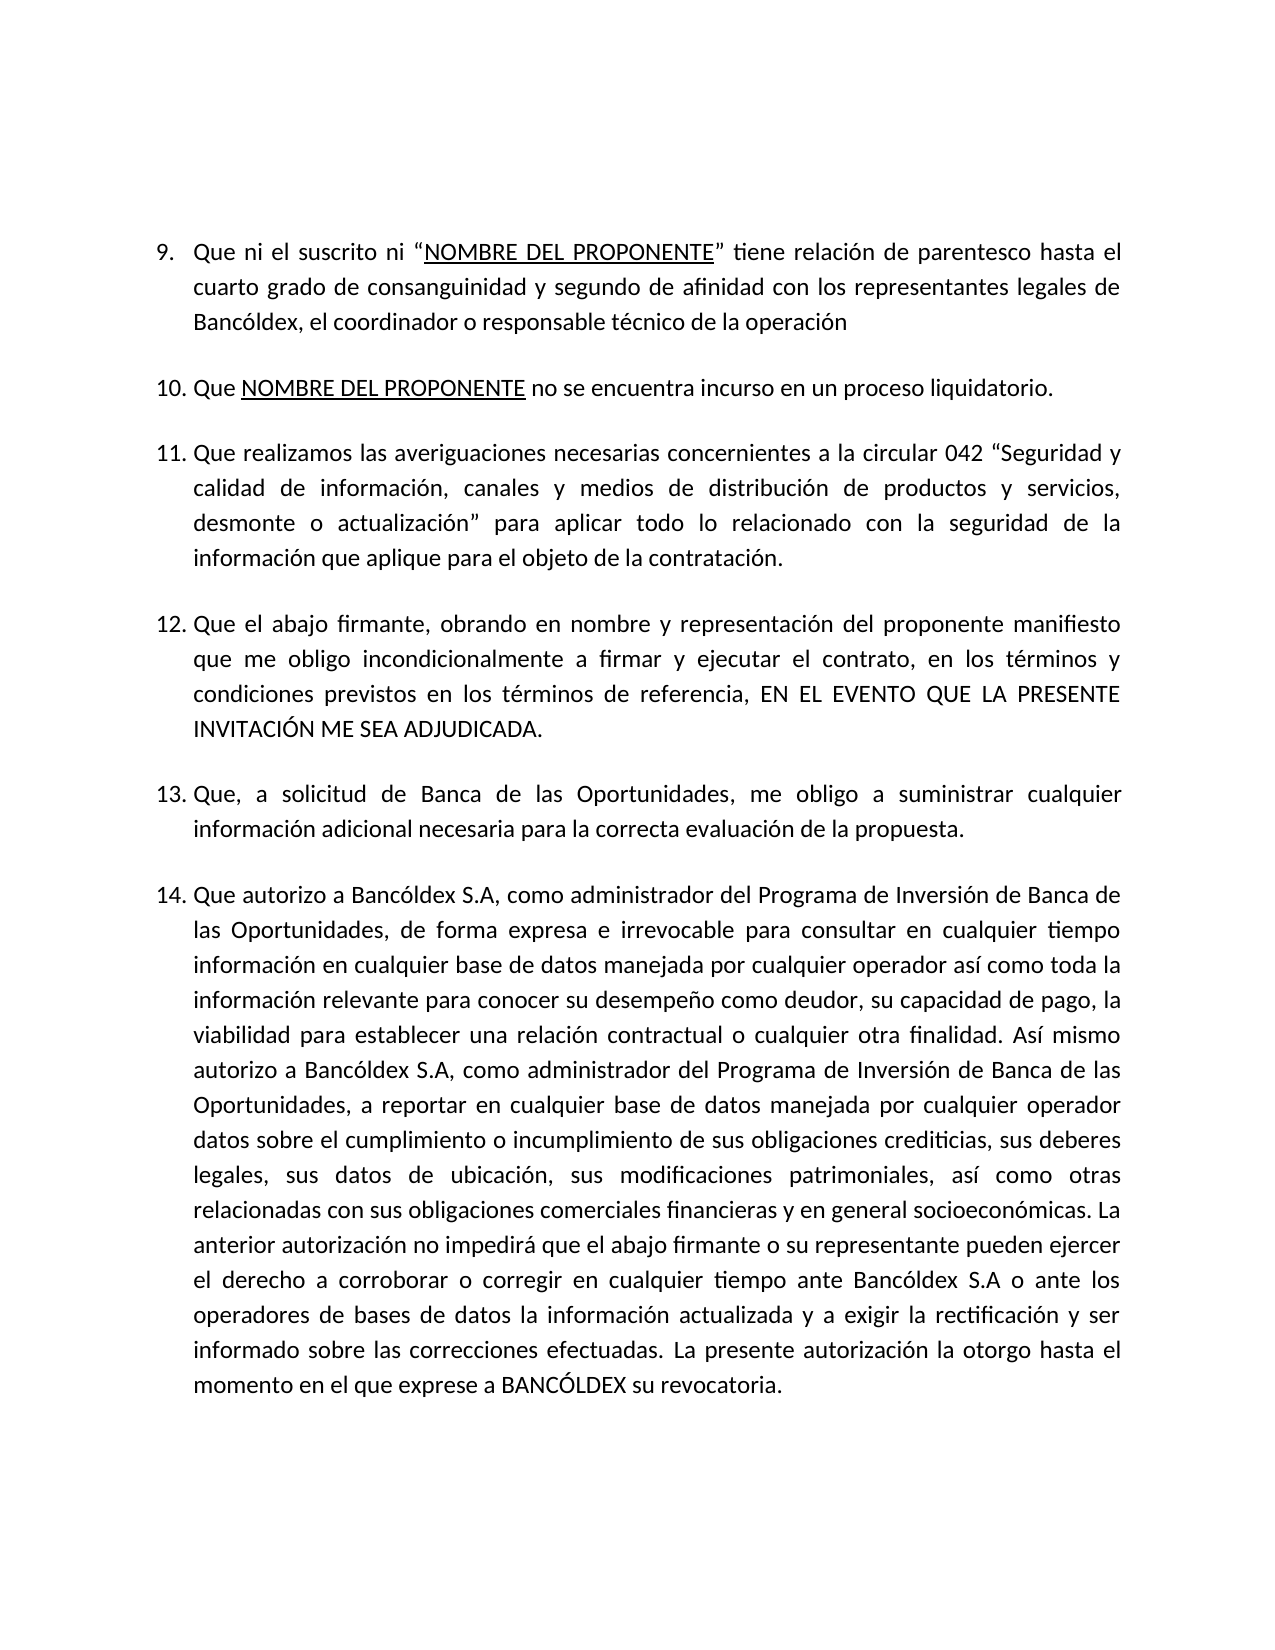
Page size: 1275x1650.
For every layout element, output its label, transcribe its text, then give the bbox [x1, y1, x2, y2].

list Que el abajo firmante, obrando en nombre y representación del proponente manifiesto que me obligo incondicionalmente a firmar y ejecutar el contrato, en los términos y condiciones previstos en los términos de referencia, EN EL EVENTO QUE LA PRESENTE INVITACIÓN ME SEA ADJUDICADA. [156, 608, 1122, 743]
list Que ni el suscrito ni “NOMBRE DEL PROPONENTE” tiene relación de parentesco hasta el cuarto grado de consanguinidad y segundo de afinidad con los representantes legales de Bancóldex, el coordinador o responsable técnico de la operación [156, 236, 1122, 337]
list Que realizamos las averiguaciones necesarias concernientes a la circular 042 “Seguridad y calidad de información, canales y medios de distribución de productos y servicios, desmonte o actualización” para aplicar todo lo relacionado con la seguridad de la información que aplique para el objeto de la contratación. [156, 437, 1122, 573]
list Que NOMBRE DEL PROPONENTE no se encuentra incurso en un proceso liquidatorio. [156, 372, 1122, 402]
list Que autorizo a Bancóldex S.A, como administrador del Programa de Inversión de Banca de las Oportunidades, de forma expresa e irrevocable para consultar en cualquier tiempo información en cualquier base de datos manejada por cualquier operador así como toda la información relevante para conocer su desempeño como deudor, su capacidad de pago, la viabilidad para establecer una relación contractual o cualquier otra finalidad. Así mismo autorizo a Bancóldex S.A, como administrador del Programa de Inversión de Banca de las Oportunidades, a reportar en cualquier base de datos manejada por cualquier operador datos sobre el cumplimiento o incumplimiento de sus obligaciones crediticias, sus deberes legales, sus datos de ubicación, sus modificaciones patrimoniales, así como otras relacionadas con sus obligaciones comerciales financieras y en general socioeconómicas. La anterior autorización no impedirá que el abajo firmante o su representante pueden ejercer el derecho a corroborar o corregir en cualquier tiempo ante Bancóldex S.A o ante los operadores de bases de datos la información actualizada y a exigir la rectificación y ser informado sobre las correcciones efectuadas. La presente autorización la otorgo hasta el momento en el que exprese a BANCÓLDEX su revocatoria. [156, 879, 1122, 1399]
list Que, a solicitud de Banca de las Oportunidades, me obligo a suministrar cualquier información adicional necesaria para la correcta evaluación de la propuesta. [156, 778, 1122, 844]
